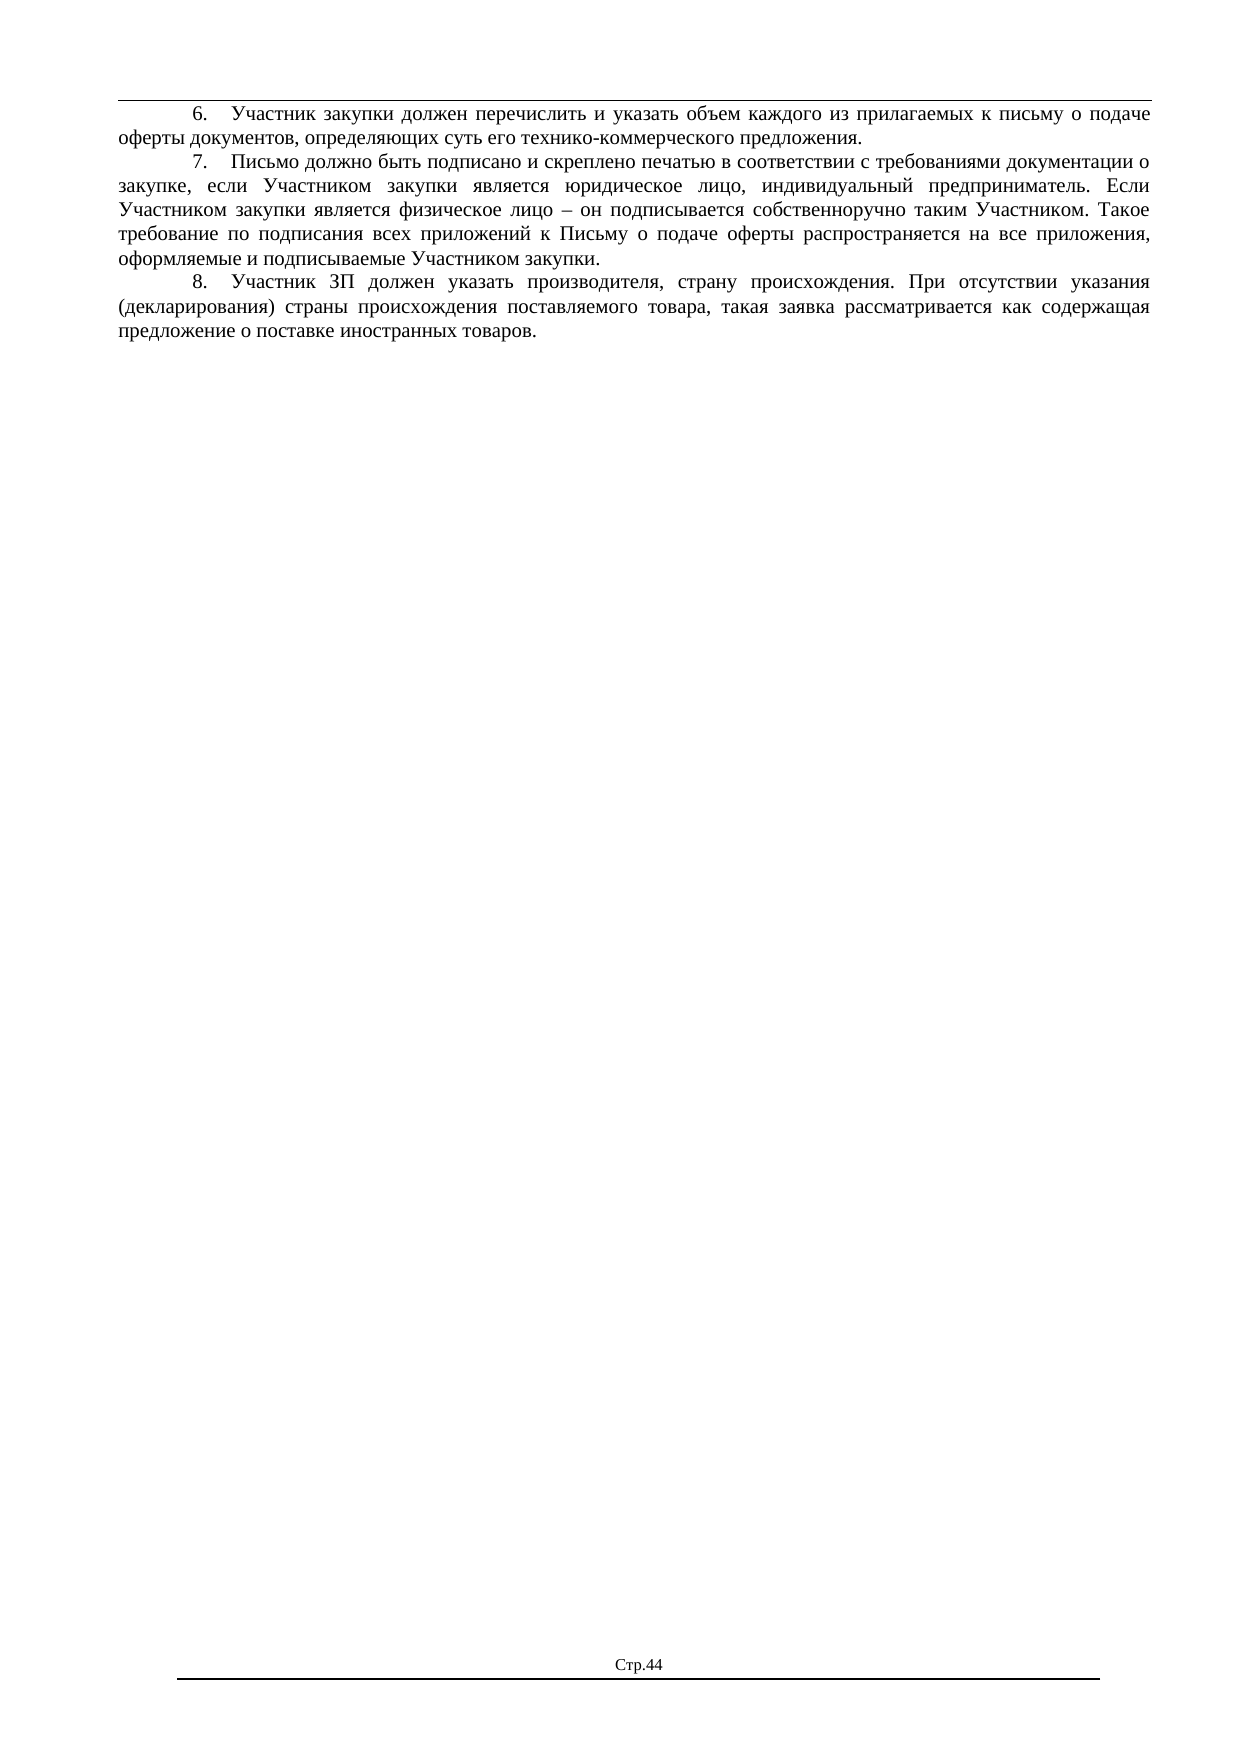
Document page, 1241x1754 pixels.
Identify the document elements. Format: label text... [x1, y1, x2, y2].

list Участник ЗП должен указать производителя, страну происхождения. При отсутствии указания (декларирования) страны происхождения поставляемого товара, такая заявка рассматривается как содержащая предложение о поставке иностранных товаров. [118, 269, 1152, 342]
list Письмо должно быть подписано и скреплено печатью в соответствии с требованиями документации о закупке, если Участником закупки является юридическое лицо, индивидуальный предприниматель. Если Участником закупки является физическое лицо – он подписывается собственноручно таким Участником. Такое требование по подписания всех приложений к Письму о подаче оферты распространяется на все приложения, оформляемые и подписываемые Участником закупки. [118, 149, 1152, 269]
list Участник закупки должен перечислить и указать объем каждого из прилагаемых к письму о подаче оферты документов, определяющих суть его технико-коммерческого предложения. [118, 101, 1152, 149]
